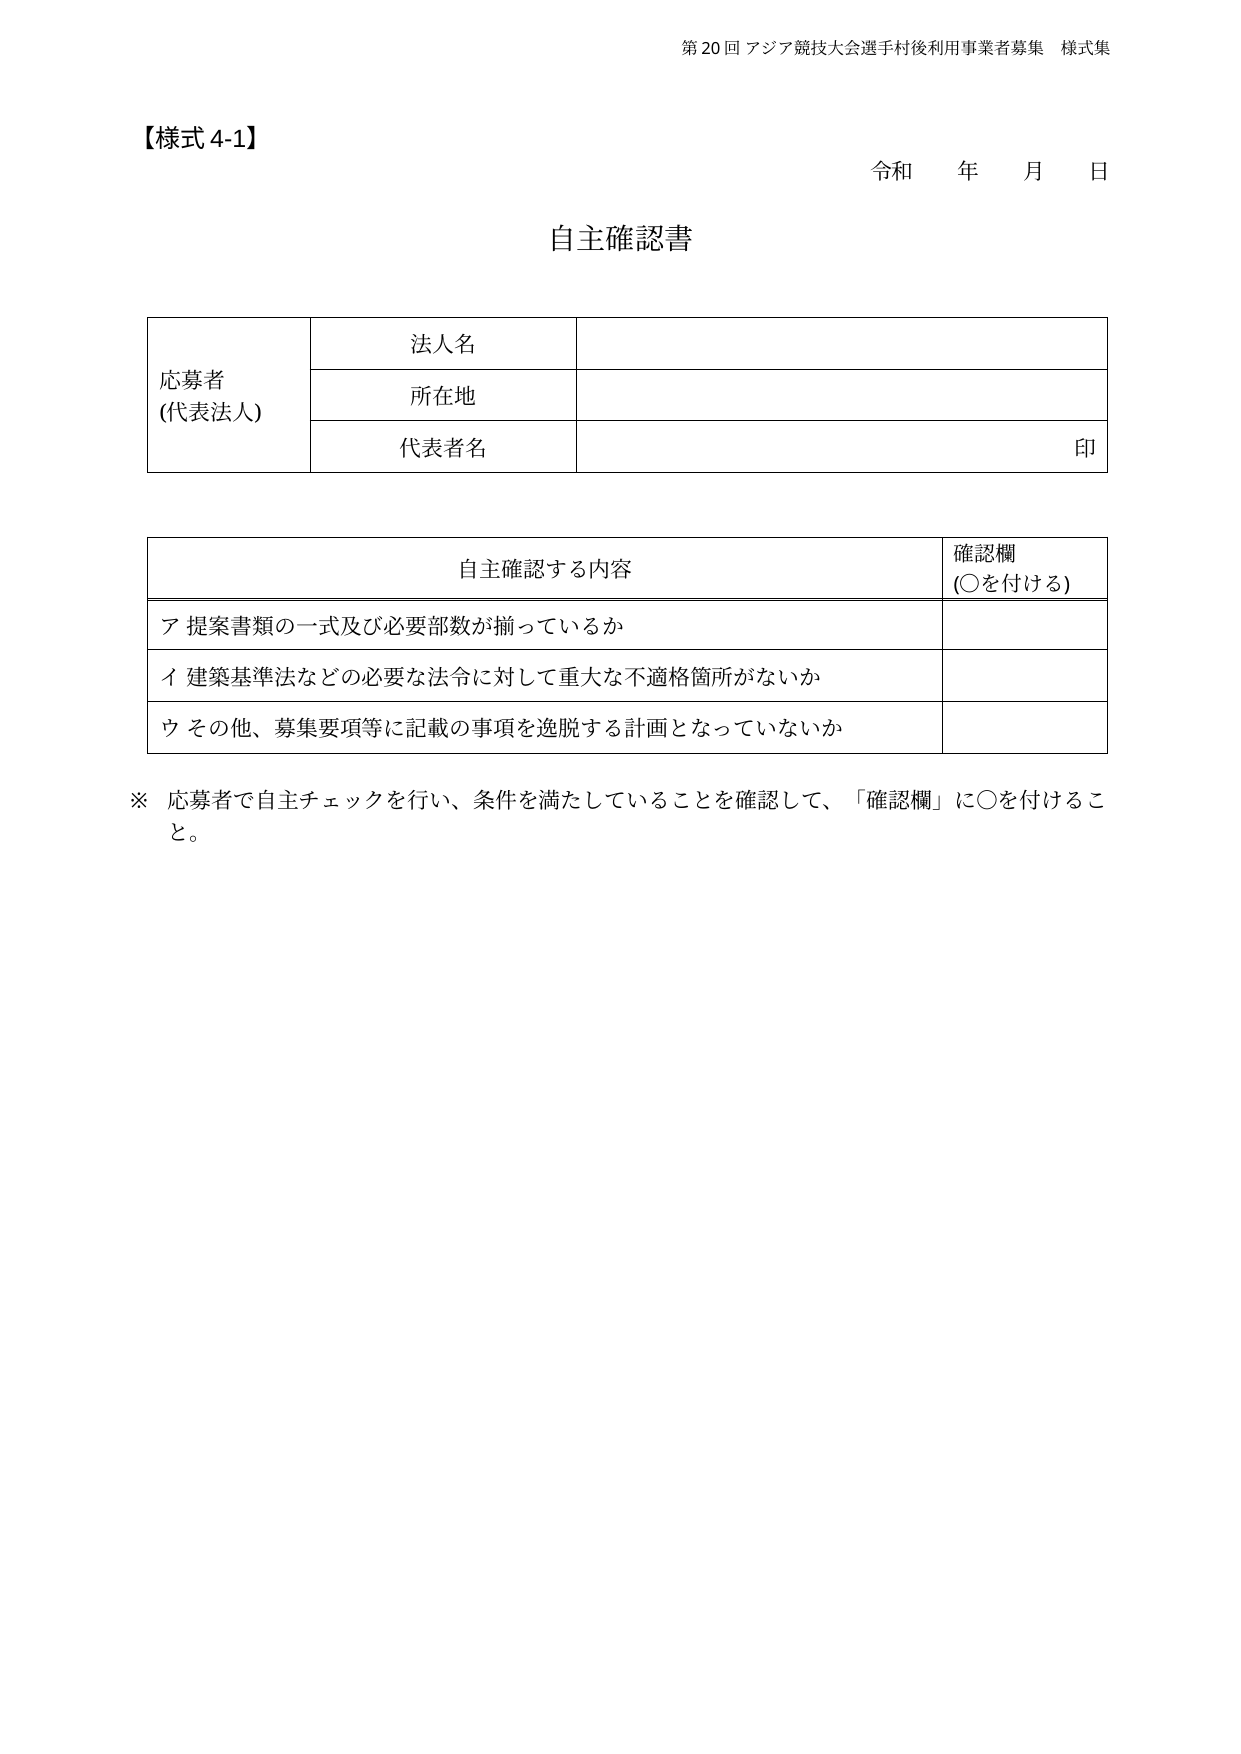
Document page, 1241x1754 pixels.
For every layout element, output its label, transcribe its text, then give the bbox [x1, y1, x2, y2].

text 令和 年 月 日 [130, 154, 1110, 186]
table_cell 代表者名 [311, 421, 576, 472]
table_cell 印 [577, 421, 1107, 472]
table_cell [577, 370, 1107, 420]
list 応募者で自主チェックを行い、条件を満たしていることを確認して、「確認欄」に○を付けること。 [130, 783, 1110, 846]
table_header 法人名 [311, 318, 576, 369]
table_cell [943, 601, 1107, 649]
table_cell ア 提案書類の一式及び必要部数が揃っているか [148, 601, 942, 649]
table_cell イ 建築基準法などの必要な法令に対して重大な不適格箇所がないか [148, 650, 942, 701]
table_cell 所在地 [311, 370, 576, 420]
table_header [577, 318, 1107, 369]
table_cell [943, 702, 1107, 752]
text 自主確認書 [130, 216, 1110, 257]
table_cell ウ その他、募集要項等に記載の事項を逸脱する計画となっていないか [148, 702, 942, 752]
table_header 応募者 (代表法人) [148, 318, 310, 472]
table_header 確認欄 (〇を付ける) [943, 538, 1107, 598]
table_cell [943, 650, 1107, 701]
table_header 自主確認する内容 [148, 538, 942, 598]
subtitle 【様式4-1】 [130, 118, 1110, 154]
